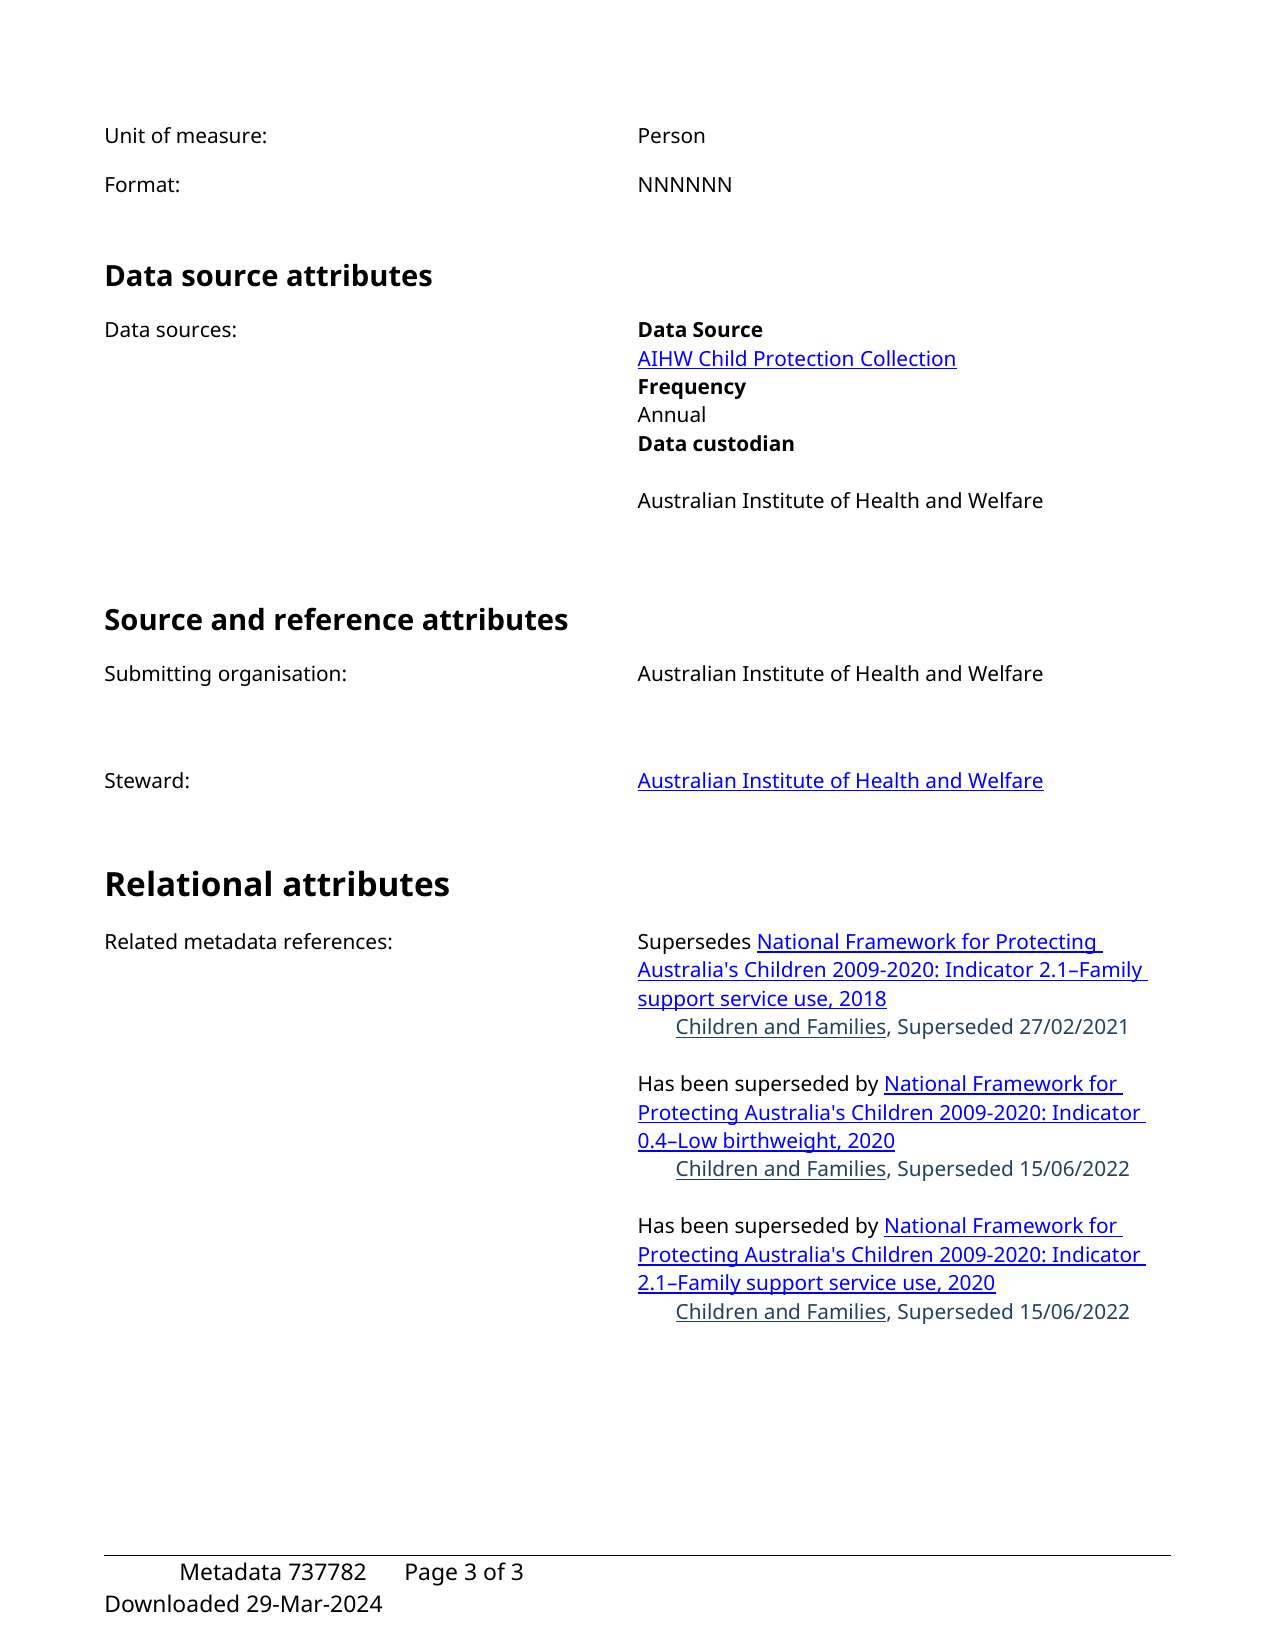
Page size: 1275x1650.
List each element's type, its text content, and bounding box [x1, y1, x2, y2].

table_cell NNNNNN [626, 160, 1159, 209]
table_cell Unit of measure: [93, 110, 626, 160]
table_cell Relational attributes [93, 805, 1159, 917]
table_cell Steward: [93, 755, 626, 804]
table_cell Data sources: [93, 305, 626, 553]
table_cell Australian Institute of Health and Welfare [626, 649, 1159, 755]
table_cell Submitting organisation: [93, 649, 626, 755]
table_cell Data source attributes [93, 209, 1159, 305]
table_cell Supersedes National Framework for Protecting Australia's Children 2009-2020: Indicator 2.1–Family support service use, 2018 Children and Families, Superseded 27/02/2021 Has been superseded by National Framework for Protecting Australia's Children 2009-2020: Indicator 0.4–Low birthweight, 2020 Children and Families, Superseded 15/06/2022 Has been superseded by National Framework for Protecting Australia's Children 2009-2020: Indicator 2.1–Family support service use, 2020 Children and Families, Superseded 15/06/2022 [626, 917, 1159, 1392]
table_cell Source and reference attributes [93, 553, 1159, 649]
table_cell Person [626, 110, 1159, 160]
table_cell Data Source AIHW Child Protection Collection Frequency Annual Data custodian Australian Institute of Health and Welfare [626, 305, 1159, 553]
table_cell Related metadata references: [93, 917, 626, 1392]
table_cell Format: [93, 160, 626, 209]
table_cell Australian Institute of Health and Welfare [626, 755, 1159, 804]
